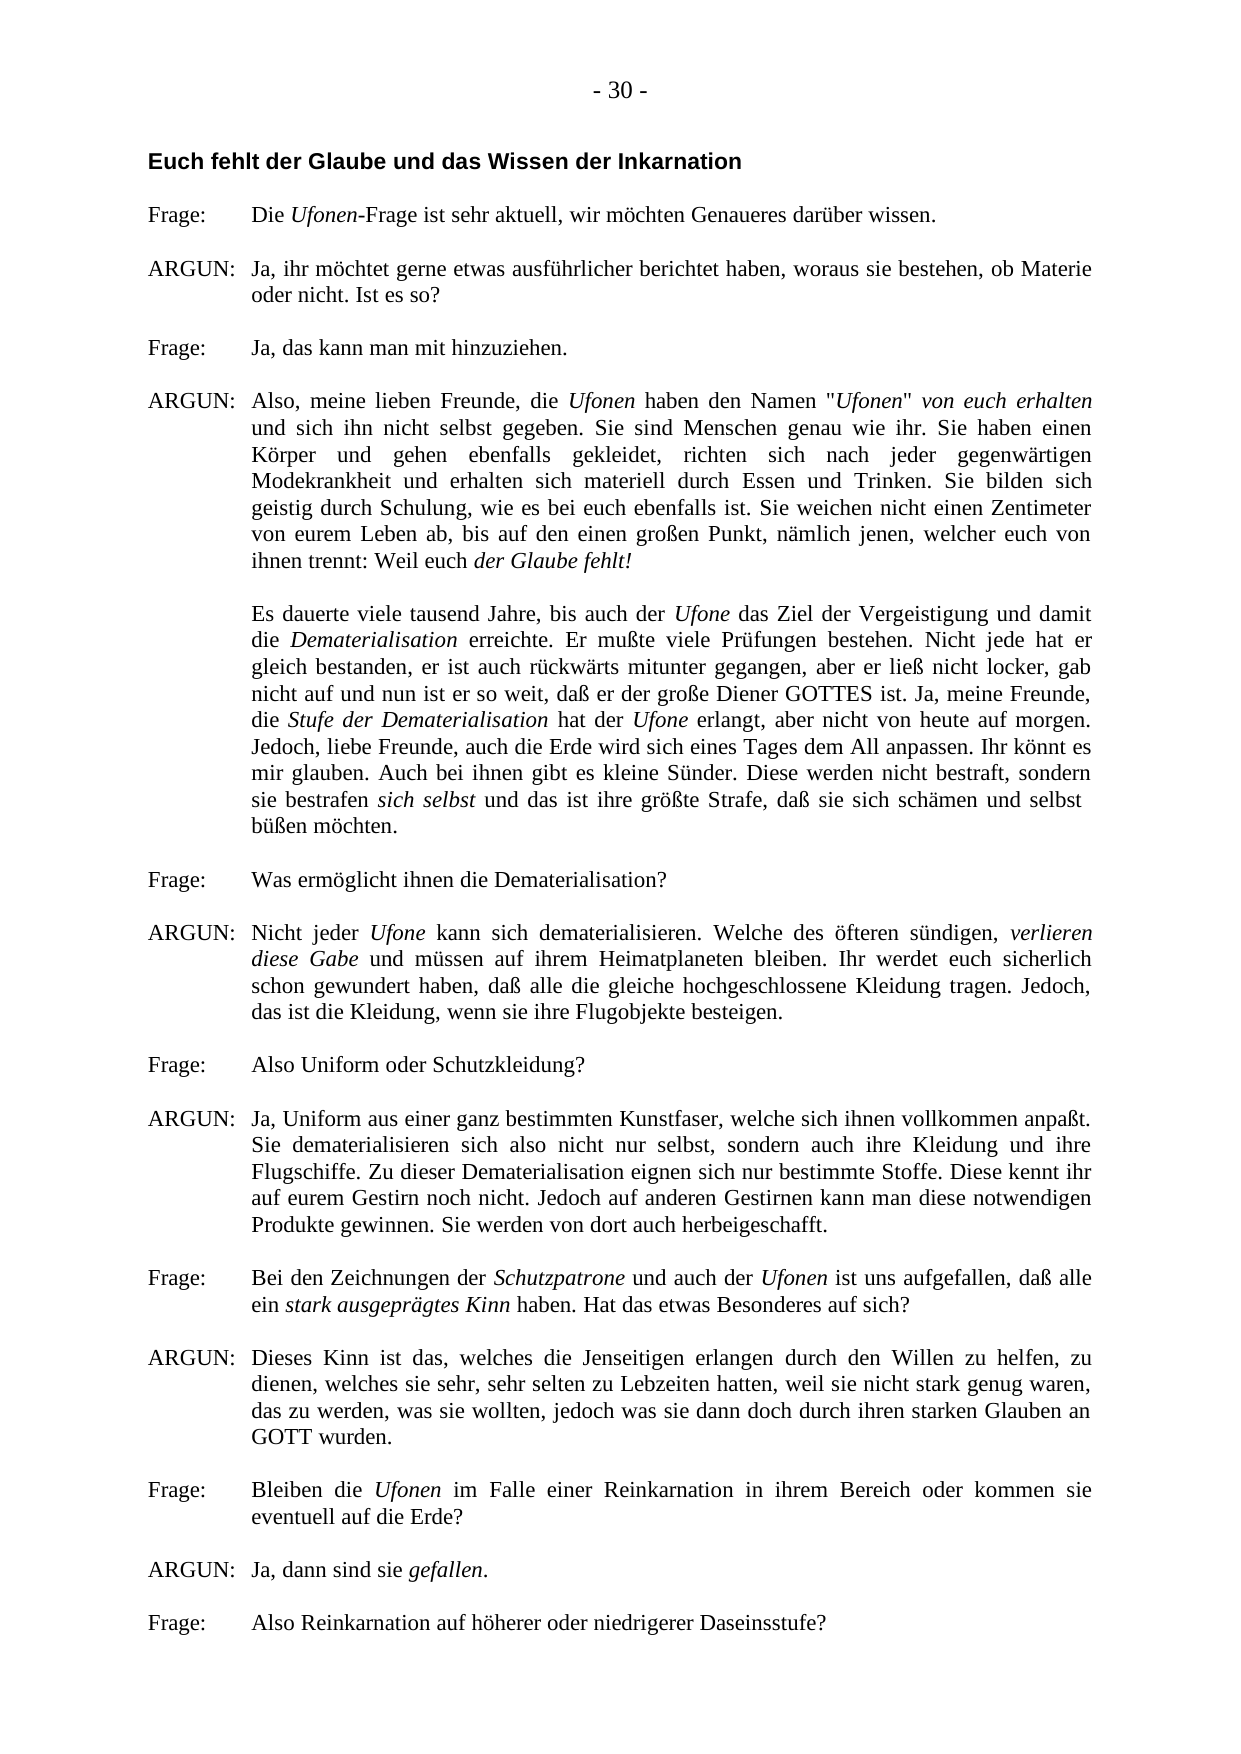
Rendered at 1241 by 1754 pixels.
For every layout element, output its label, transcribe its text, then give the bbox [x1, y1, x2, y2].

text Frage: Ja, das kann man mit hinzuziehen. [148, 334, 1092, 361]
text ARGUN: Ja, dann sind sie gefallen. [148, 1556, 1092, 1583]
text Frage: Also Reinkarnation auf höherer oder niedrigerer Daseinsstufe? [148, 1609, 1092, 1636]
text ARGUN: Ja, ihr möchtet gerne etwas ausführlicher berichtet haben, woraus sie bestehen, ob Materie oder nicht. Ist es so? [148, 254, 1092, 308]
text Frage: Bei den Zeichnungen der Schutzpatrone und auch der Ufonen ist uns aufgefallen, daß alle ein stark ausgeprägtes Kinn haben. Hat das etwas Besonderes auf sich? [148, 1264, 1092, 1317]
text Es dauerte viele tausend Jahre, bis auch der Ufone das Ziel der Vergeistigung und damit die Dematerialisation erreichte. Er mußte viele Prüfungen bestehen. Nicht jede hat er gleich bestanden, er ist auch rückwärts mitunter gegangen, aber er ließ nicht locker, gab nicht auf und nun ist er so weit, daß er der große Diener GOTTES ist. Ja, meine Freunde, die Stufe der Dematerialisation hat der Ufone erlangt, aber nicht von heute auf morgen. Jedoch, liebe Freunde, auch die Erde wird sich eines Tages dem All anpassen. Ihr könnt es mir glauben. Auch bei ihnen gibt es kleine Sünder. Diese werden nicht bestraft, sondern sie bestrafen sich selbst und das ist ihre größte Strafe, daß sie sich schämen und selbst büßen möchten. [148, 600, 1092, 839]
text Euch fehlt der Glaube und das Wissen der Inkarnation [148, 148, 1092, 175]
text ARGUN: Also, meine lieben Freunde, die Ufonen haben den Namen "Ufonen" von euch erhalten und sich ihn nicht selbst gegeben. Sie sind Menschen genau wie ihr. Sie haben einen Körper und gehen ebenfalls gekleidet, richten sich nach jeder gegenwärtigen Modekrankheit und erhalten sich materiell durch essen und trinken. Sie bilden sich geistig durch Schulung, wie es bei euch ebenfalls ist. Sie weichen nicht einen Zentimeter von eurem Leben ab, bis auf den einen großen Punkt, nämlich jenen, welcher euch von ihnen trennt: Weil euch der Glaube fehlt! [148, 387, 1092, 573]
text ARGUN: Nicht jeder Ufone kann sich dematerialisieren. Welche des öfteren sündigen, verlieren diese Gabe und müssen auf ihrem Heimatplaneten bleiben. Ihr werdet euch sicherlich schon gewundert haben, daß alle die gleiche hochgeschlossene Kleidung tragen. Jedoch, das ist die Kleidung, wenn sie ihre Flugobjekte besteigen. [148, 918, 1092, 1025]
text ARGUN: Dieses Kinn ist das, welches die Jenseitigen erlangen durch den Willen zu helfen, zu dienen, welches sie sehr, sehr selten zu Lebzeiten hatten, weil sie nicht stark genug waren, das zu werden, was sie wollten, jedoch was sie dann doch durch ihren starken Glauben an GOTT wurden. [148, 1343, 1092, 1450]
text Frage: Bleiben die Ufonen im Falle einer Reinkarnation in ihrem Bereich oder kommen sie eventuell auf die Erde? [148, 1476, 1092, 1529]
text ARGUN: Ja, Uniform aus einer ganz bestimmten Kunstfaser, welche sich ihnen vollkommen anpaßt. Sie dematerialisieren sich also nicht nur selbst, sondern auch ihre Kleidung und ihre Flugschiffe. Zu dieser Dematerialisation eignen sich nur bestimmte Stoffe. Diese kennt ihr auf eurem Gestirn noch nicht. Jedoch auf anderen Gestirnen kann man diese notwendigen Produkte gewinnen. Sie werden von dort auch herbeigeschafft. [148, 1104, 1092, 1237]
text Frage: Also Uniform oder Schutzkleidung? [148, 1051, 1092, 1078]
text Frage: Die Ufonen-Frage ist sehr aktuell, wir möchten Genaueres darüber wissen. [148, 201, 1092, 228]
text Frage: Was ermöglicht ihnen die Dematerialisation? [148, 865, 1092, 892]
